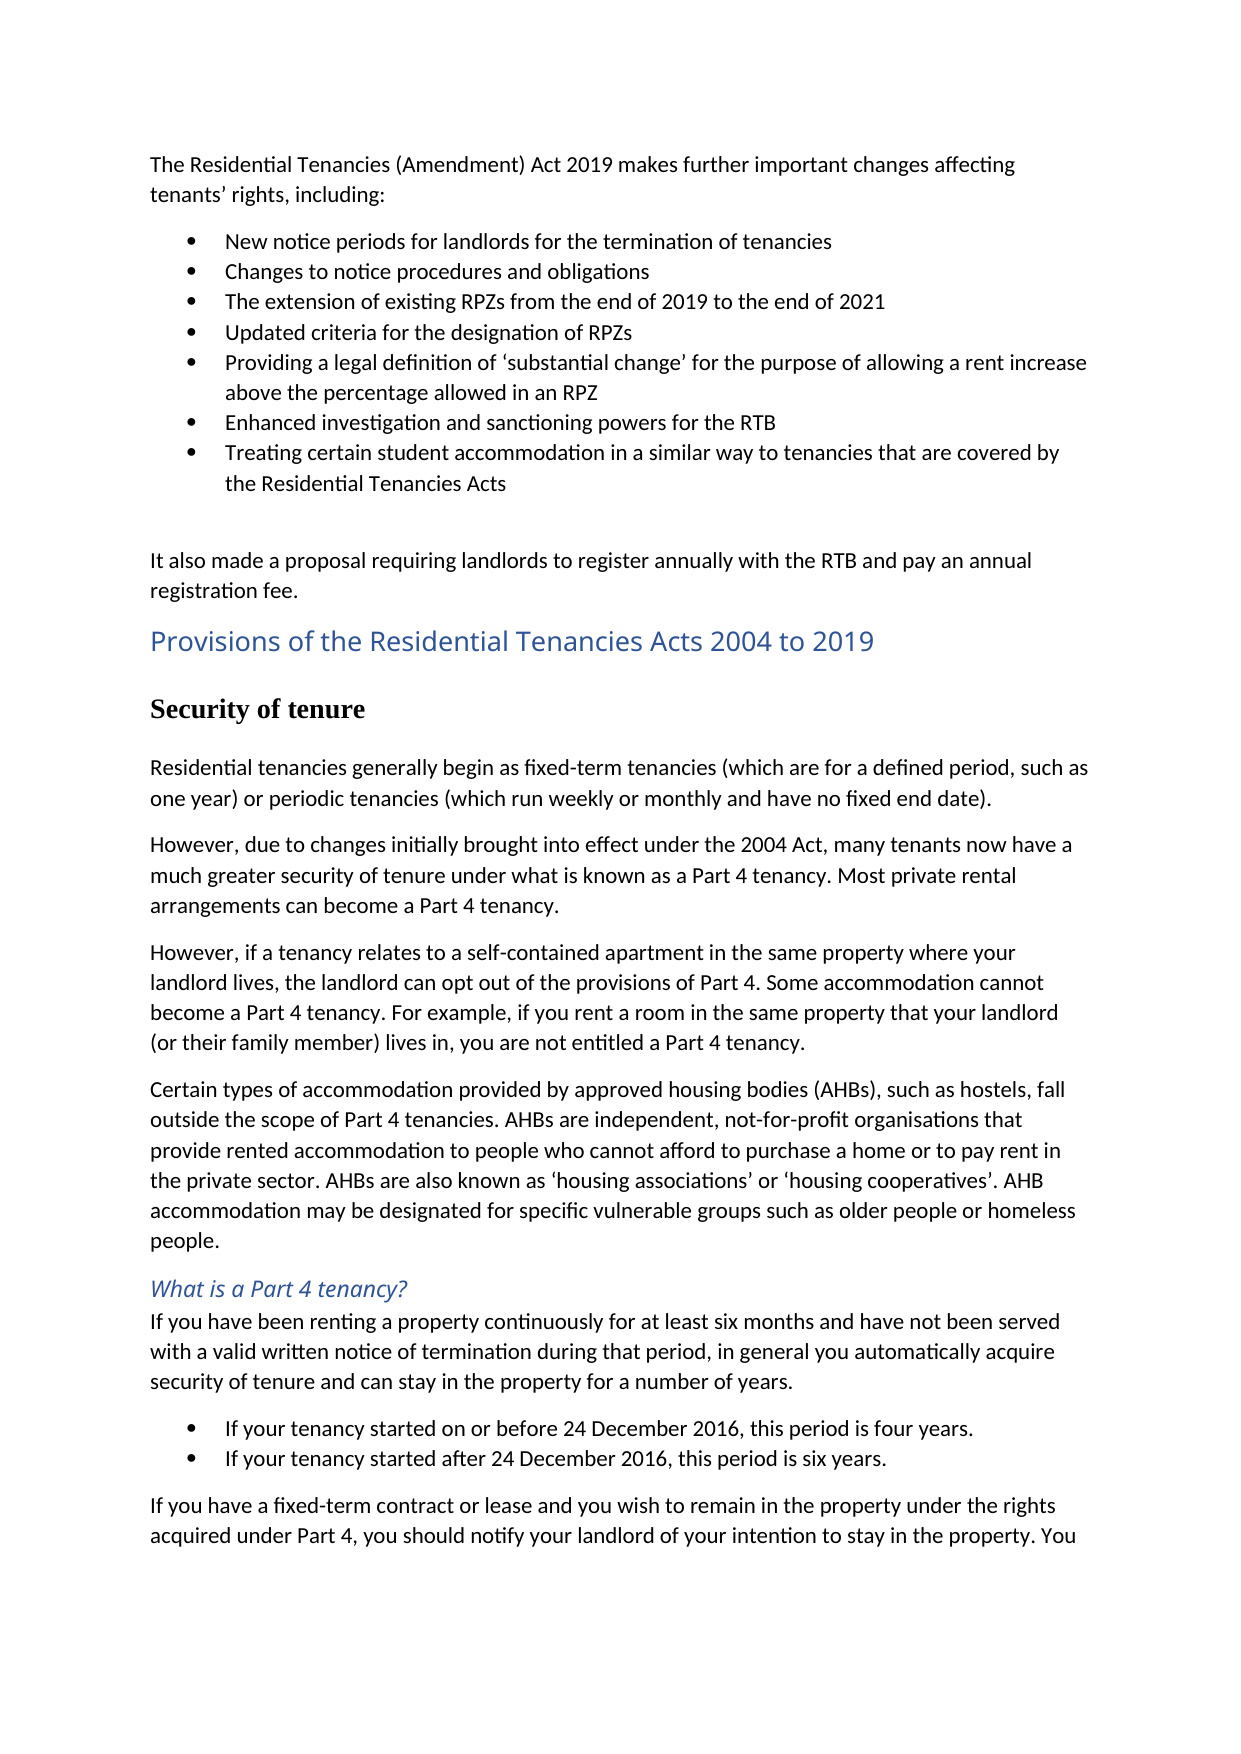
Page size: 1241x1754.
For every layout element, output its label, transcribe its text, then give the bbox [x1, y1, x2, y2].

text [150, 1491, 1090, 1549]
text The Residential Tenancies (Amendment) Act 2019 makes further important changes affecting tenants’ rights, including: [150, 150, 1090, 208]
text It also made a proposal requiring landlords to register annually with the RTB and pay an annual registration fee. [150, 546, 1090, 604]
text However, if a tenancy relates to a self-contained apartment in the same property where your landlord lives, the landlord can opt out of the provisions of Part 4. Some accommodation cannot become a Part 4 tenancy. For example, if you rent a room in the same property that your landlord (or their family member) lives in, you are not entitled a Part 4 tenancy. [150, 938, 1090, 1056]
list The extension of existing RPZs from the end of 2019 to the end of 2021 [187, 287, 1090, 316]
list Treating certain student accommodation in a similar way to tenancies that are covered by the Residential Tenancies Acts [187, 438, 1090, 497]
list Enhanced investigation and sanctioning powers for the RTB [187, 408, 1090, 436]
list If your tenancy started after 24 December 2016, this period is six years. [187, 1444, 1090, 1472]
text Residential tenancies generally begin as fixed-term tenancies (which are for a defined period, such as one year) or periodic tenancies (which run weekly or monthly and have no fixed end date). [150, 753, 1090, 812]
text If you have been renting a property continuously for at least six months and have not been served with a valid written notice of termination during that period, in general you automatically acquire security of tenure and can stay in the property for a number of years. [150, 1307, 1090, 1395]
list Changes to notice procedures and obligations [187, 257, 1090, 285]
list If your tenancy started on or before 24 December 2016, this period is four years. [187, 1414, 1090, 1442]
subtitle Security of tenure [150, 692, 1090, 724]
list New notice periods for landlords for the termination of tenancies [187, 227, 1090, 255]
list Providing a legal definition of ‘substantial change’ for the purpose of allowing a rent increase above the percentage allowed in an RPZ [187, 348, 1090, 406]
subtitle Provisions of the Residential Tenancies Acts 2004 to 2019 [150, 623, 1090, 660]
text However, due to changes initially brought into effect under the 2004 Act, many tenants now have a much greater security of tenure under what is known as a Part 4 tenancy. Most private rental arrangements can become a Part 4 tenancy. [150, 831, 1090, 919]
text Certain types of accommodation provided by approved housing bodies (AHBs), such as hostels, fall outside the scope of Part 4 tenancies. AHBs are independent, not-for-profit organisations that provide rented accommodation to people who cannot afford to purchase a home or to pay rent in the private sector. AHBs are also known as ‘housing associations’ or ‘housing cooperatives’. AHB accommodation may be designated for specific vulnerable groups such as older people or homeless people. [150, 1075, 1090, 1254]
list Updated criteria for the designation of RPZs [187, 318, 1090, 346]
subtitle What is a Part 4 tenancy? [150, 1273, 1090, 1304]
